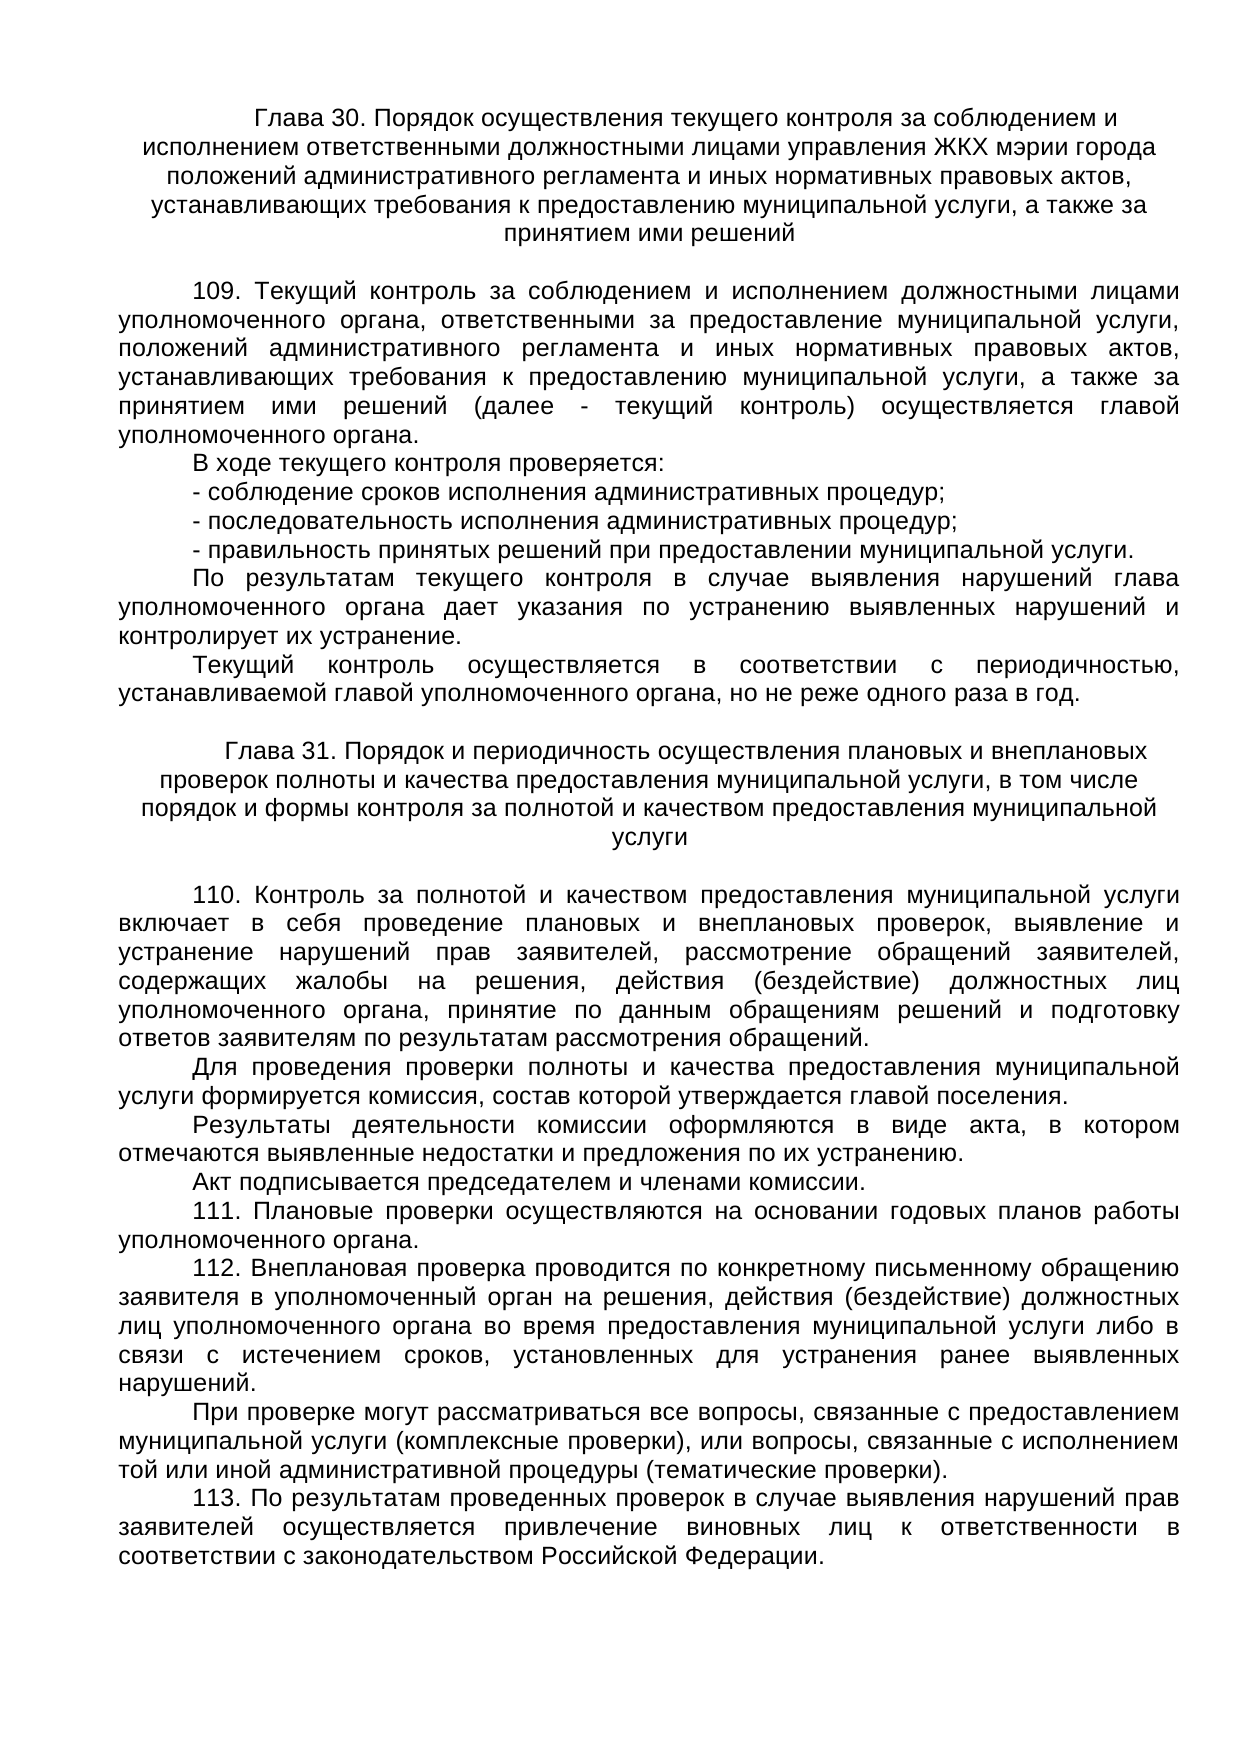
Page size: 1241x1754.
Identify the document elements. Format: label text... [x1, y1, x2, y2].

text Акт подписывается председателем и членами комиссии. [118, 1167, 1181, 1196]
text 111. Плановые проверки осуществляются на основании годовых планов работы уполномоченного органа. [118, 1196, 1181, 1253]
text 109. Текущий контроль за соблюдением и исполнением должностными лицами уполномоченного органа, ответственными за предоставление муниципальной услуги, положений административного регламента и иных нормативных правовых актов, устанавливающих требования к предоставлению муниципальной услуги, а также за принятием ими решений (далее - текущий контроль) осуществляется главой уполномоченного органа. [118, 276, 1181, 448]
text В ходе текущего контроля проверяется: [118, 448, 1181, 477]
text При проверке могут рассматриваться все вопросы, связанные с предоставлением муниципальной услуги (комплексные проверки), или вопросы, связанные с исполнением той или иной административной процедуры (тематические проверки). [118, 1397, 1181, 1483]
text - соблюдение сроков исполнения административных процедур; [118, 477, 1181, 506]
text 110. Контроль за полнотой и качеством предоставления муниципальной услуги включает в себя проведение плановых и внеплановых проверок, выявление и устранение нарушений прав заявителей, рассмотрение обращений заявителей, содержащих жалобы на решения, действия (бездействие) должностных лиц уполномоченного органа, принятие по данным обращениям решений и подготовку ответов заявителям по результатам рассмотрения обращений. [118, 880, 1181, 1052]
text - правильность принятых решений при предоставлении муниципальной услуги. [118, 535, 1181, 563]
text Глава 31. Порядок и периодичность осуществления плановых и внеплановых проверок полноты и качества предоставления муниципальной услуги, в том числе порядок и формы контроля за полнотой и качеством предоставления муниципальной услуги [118, 736, 1181, 851]
text Текущий контроль осуществляется в соответствии с периодичностью, устанавливаемой главой уполномоченного органа, но не реже одного раза в год. [118, 650, 1181, 707]
text 113. По результатам проведенных проверок в случае выявления нарушений прав заявителей осуществляется привлечение виновных лиц к ответственности в соответствии с законодательством Российской Федерации. [118, 1483, 1181, 1570]
text Результаты деятельности комиссии оформляются в виде акта, в котором отмечаются выявленные недостатки и предложения по их устранению. [118, 1110, 1181, 1167]
text По результатам текущего контроля в случае выявления нарушений глава уполномоченного органа дает указания по устранению выявленных нарушений и контролирует их устранение. [118, 563, 1181, 650]
text Для проведения проверки полноты и качества предоставления муниципальной услуги формируется комиссия, состав которой утверждается главой поселения. [118, 1052, 1181, 1110]
text 112. Внеплановая проверка проводится по конкретному письменному обращению заявителя в уполномоченный орган на решения, действия (бездействие) должностных лиц уполномоченного органа во время предоставления муниципальной услуги либо в связи с истечением сроков, установленных для устранения ранее выявленных нарушений. [118, 1253, 1181, 1397]
text - последовательность исполнения административных процедур; [118, 506, 1181, 535]
text Глава 30. Порядок осуществления текущего контроля за соблюдением и исполнением ответственными должностными лицами управления ЖКХ мэрии города положений административного регламента и иных нормативных правовых актов, устанавливающих требования к предоставлению муниципальной услуги, а также за принятием ими решений [118, 103, 1181, 247]
